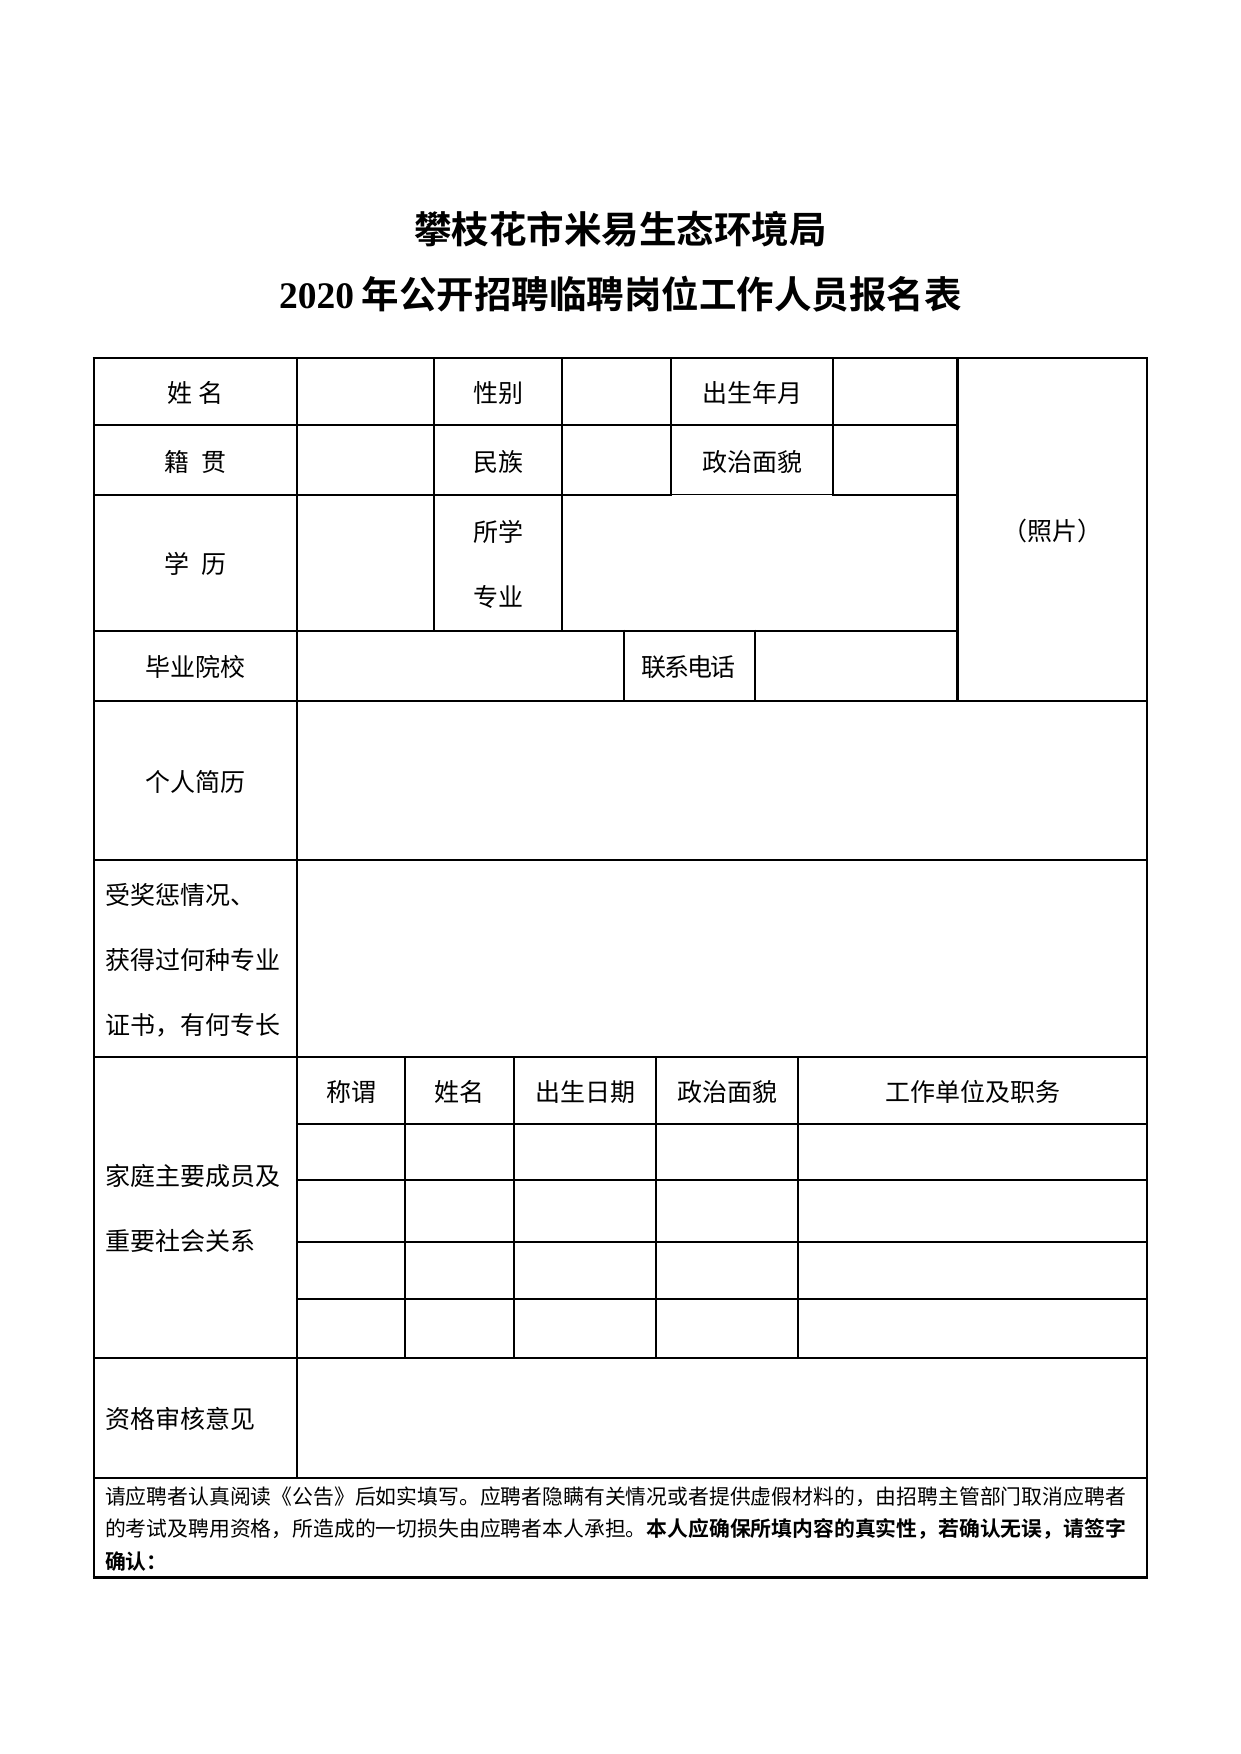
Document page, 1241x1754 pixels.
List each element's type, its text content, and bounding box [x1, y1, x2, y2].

table_cell 请应聘者认真阅读《公告》后如实填写。应聘者隐瞒有关情况或者提供虚假材料的，由招聘主管部门取消应聘者的考试及聘用资格，所造成的一切损失由应聘者本人承担。本人应确保所填内容的真实性，若确认无误，请签字确认： [95, 1479, 1146, 1576]
table_cell [298, 1359, 1146, 1477]
table_cell 民族 [435, 426, 561, 494]
table_cell [799, 1181, 1146, 1241]
table_cell 政治面貌 [657, 1058, 797, 1123]
table_cell 政治面貌 [672, 426, 832, 494]
table_cell [799, 1243, 1146, 1298]
table_cell 资格审核意见 [95, 1359, 296, 1477]
table_cell 所学 专业 [435, 496, 561, 629]
table_cell [799, 1125, 1146, 1179]
text 2020年公开招聘临聘岗位工作人员报名表 [187, 259, 1053, 324]
table_cell [298, 632, 623, 700]
table_cell [298, 496, 433, 629]
table_cell 姓名 [406, 1058, 513, 1123]
table_header 性别 [435, 359, 561, 424]
table_cell [406, 1181, 513, 1241]
table_cell [406, 1243, 513, 1298]
table_cell [657, 1243, 797, 1298]
table_cell [298, 1125, 404, 1179]
table_header [298, 359, 433, 424]
table_cell [657, 1181, 797, 1241]
table_cell 称谓 [298, 1058, 404, 1123]
table_cell [298, 426, 433, 494]
table_cell 毕业院校 [95, 632, 296, 700]
table_cell [515, 1243, 655, 1298]
table_cell 学 历 [95, 496, 296, 629]
text 攀枝花市米易生态环境局 [187, 194, 1053, 259]
table_cell [515, 1300, 655, 1357]
table_header 出生年月 [672, 359, 832, 424]
table_cell [298, 702, 1146, 859]
table_cell 籍 贯 [95, 426, 296, 494]
table_cell [834, 426, 956, 494]
table_cell 联系电话 [625, 632, 754, 700]
table_cell 家庭主要成员及重要社会关系 [95, 1058, 296, 1357]
table_header [834, 359, 956, 424]
table_cell [298, 1243, 404, 1298]
table_cell [799, 1300, 1146, 1357]
table_header （照片） [959, 359, 1146, 700]
table_cell [657, 1125, 797, 1179]
table_cell [298, 1181, 404, 1241]
table_cell 受奖惩情况、 获得过何种专业证书，有何专长 [95, 861, 296, 1056]
table_cell [298, 861, 1146, 1056]
table_cell [563, 495, 956, 629]
table_cell [563, 426, 670, 494]
table_cell [298, 1300, 404, 1357]
table_cell [406, 1125, 513, 1179]
table_header [563, 359, 670, 424]
table_cell 工作单位及职务 [799, 1058, 1146, 1123]
table_cell [515, 1181, 655, 1241]
table_header 姓 名 [95, 359, 296, 424]
table_cell [406, 1300, 513, 1357]
table_cell [657, 1300, 797, 1357]
table_cell [756, 632, 956, 700]
table_cell 出生日期 [515, 1058, 655, 1123]
table_cell [515, 1125, 655, 1179]
table_cell 个人简历 [95, 702, 296, 859]
